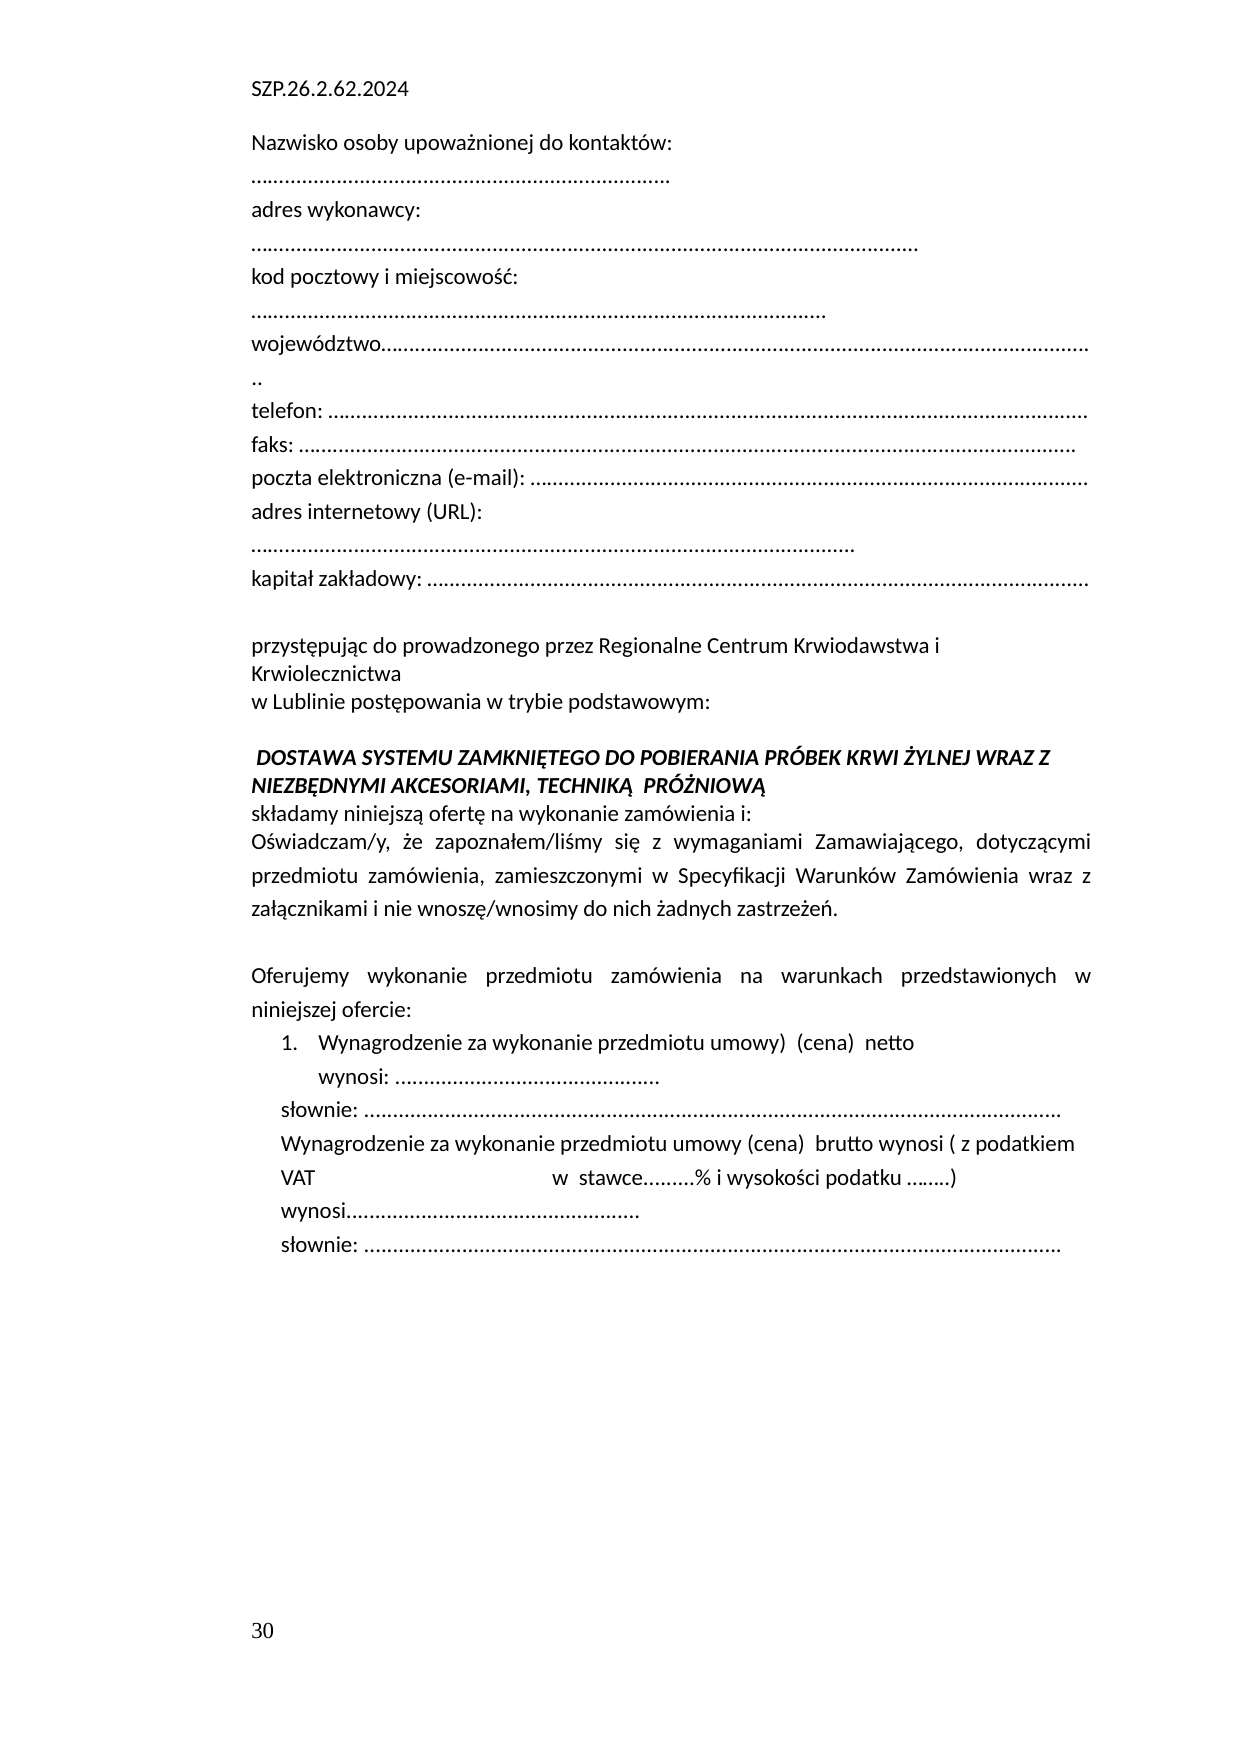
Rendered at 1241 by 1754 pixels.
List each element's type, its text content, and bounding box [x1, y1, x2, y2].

list Wynagrodzenie za wykonanie przedmiotu umowy) (cena) netto wynosi: .............................................. [281, 1028, 1093, 1090]
text kapitał zakładowy: …................................................................................................................ [251, 564, 1093, 592]
text kod pocztowy i miejscowość: …................................................................................................. [251, 262, 1093, 324]
text adres wykonawcy: …................................................................................................................. [251, 195, 1093, 257]
text poczta elektroniczna (e-mail): ….............................................................................................. [251, 463, 1093, 491]
text faks: ….................................................................................................................................... [251, 430, 1093, 458]
list Wynagrodzenie za wykonanie przedmiotu umowy (cena) brutto wynosi ( z podatkiem VAT w stawce.........% i wysokości podatku ……..) wynosi................................................... słownie: ......................................................................................................................... [281, 1129, 1093, 1258]
text adres internetowy (URL): …...................................................................................................... [251, 497, 1093, 558]
text telefon: …................................................................................................................................. [251, 396, 1093, 424]
list słownie: ......................................................................................................................... [281, 1096, 1093, 1124]
text składamy niniejszą ofertę na wykonanie zamówienia i: [251, 799, 1093, 827]
text DOSTAWA SYSTEMU ZAMKNIĘTEGO DO POBIERANIA PRÓBEK KRWI ŻYLNEJ WRAZ Z NIEZBĘDNYMI AKCESORIAMI, TECHNIKĄ PRÓŻNIOWĄ [251, 743, 1093, 799]
text Nazwisko osoby upoważnionej do kontaktów: …...................................................................... [251, 128, 1093, 189]
text przystępując do prowadzonego przez Regionalne Centrum Krwiodawstwa i Krwiolecznictwa [251, 631, 1093, 687]
text województwo….......................................................................................................................... [251, 329, 1093, 391]
text Oświadczam/y, że zapoznałem/liśmy się z wymaganiami Zamawiającego, dotyczącymi przedmiotu zamówienia, zamieszczonymi w Specyfikacji Warunków Zamówienia wraz z załącznikami i nie wnoszę/wnosimy do nich żadnych zastrzeżeń. [251, 827, 1093, 922]
text Oferujemy wykonanie przedmiotu zamówienia na warunkach przedstawionych w niniejszej ofercie: [251, 961, 1093, 1023]
list w Lublinie postępowania w trybie podstawowym: [251, 687, 1093, 715]
